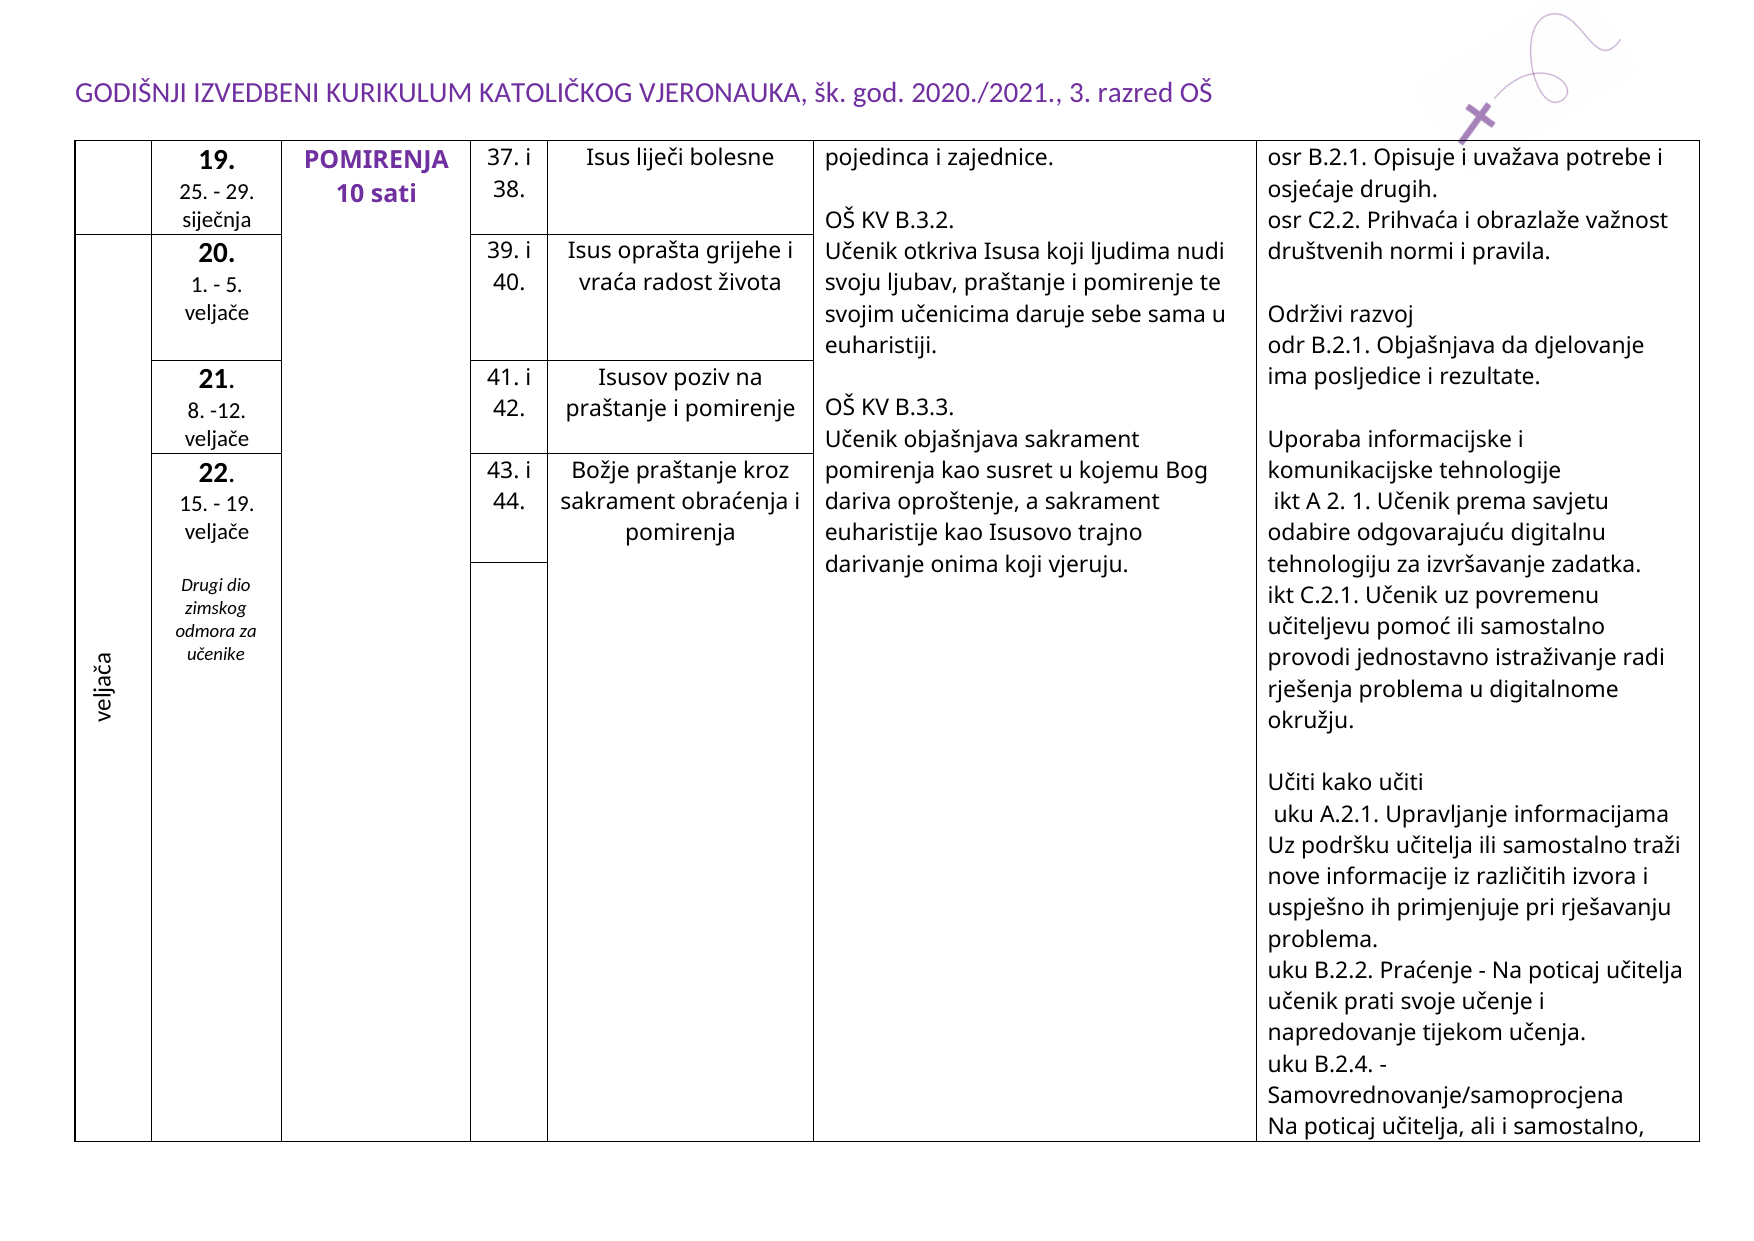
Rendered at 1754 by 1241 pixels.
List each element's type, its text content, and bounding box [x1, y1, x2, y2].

picture [1409, 0, 1640, 140]
table_cell veljača [76, 235, 151, 1141]
table_cell 39. i 40. [471, 235, 547, 359]
table_cell Isusov poziv na praštanje i pomirenje [548, 361, 813, 453]
table_cell ISUSOVO DJELO LJUBAVI I POMIRENJA 10 sati [282, 141, 470, 1141]
table_cell Božje praštanje kroz sakrament obraćenja i pomirenja [548, 454, 813, 1141]
table_cell 37. i 38. [471, 141, 547, 233]
table_cell 22. 15. - 19. veljače Drugi dio zimskog odmora za učenike [152, 454, 281, 1141]
table_cell 21. 8. -12. veljače [152, 361, 281, 453]
table_cell [471, 563, 547, 1141]
table_cell Isus liječi bolesne [548, 141, 813, 233]
table_cell 43. i 44. [471, 454, 547, 562]
table_cell Isus oprašta grijehe i vraća radost života [548, 235, 813, 359]
table_cell 20. 1. - 5. veljače [152, 235, 281, 359]
table_cell 19. 25. - 29. siječnja [152, 141, 281, 233]
table_cell 41. i 42. [471, 361, 547, 453]
